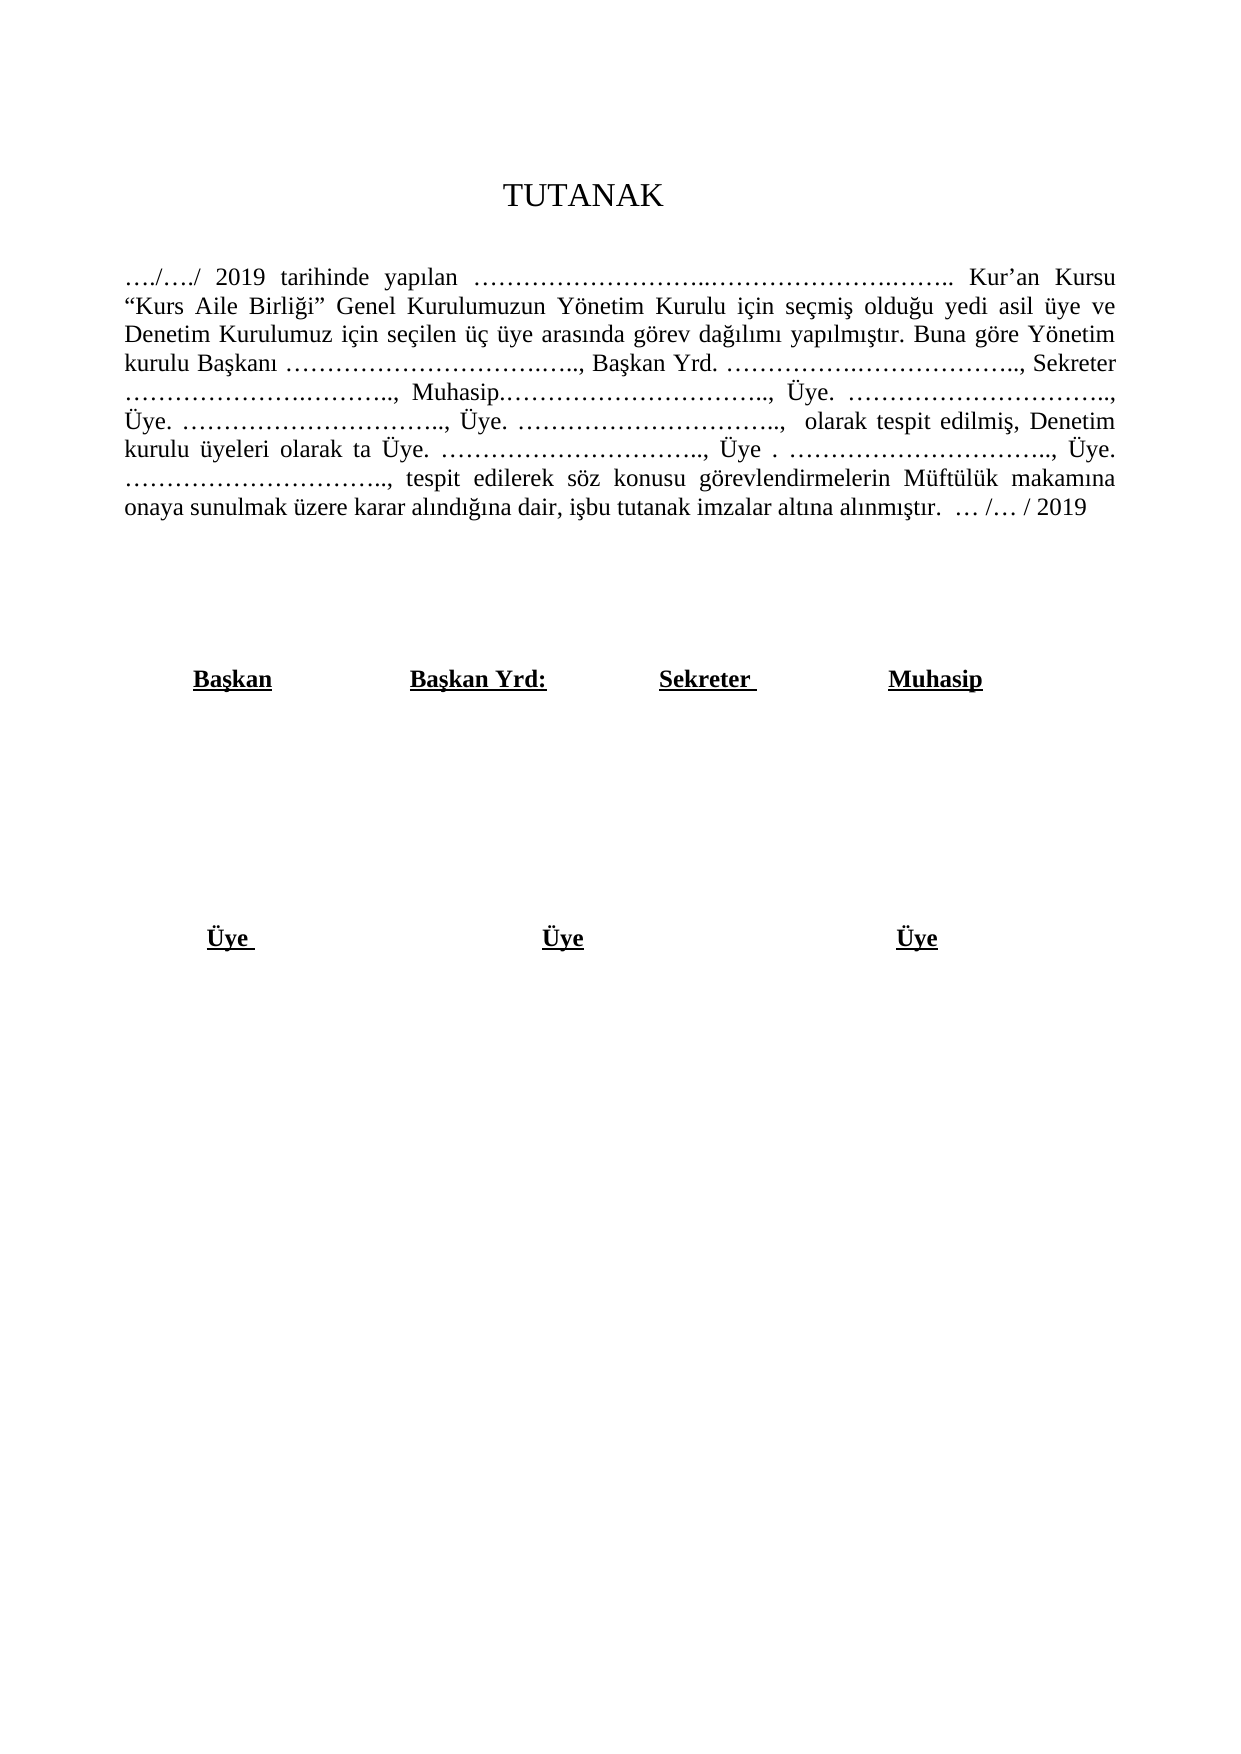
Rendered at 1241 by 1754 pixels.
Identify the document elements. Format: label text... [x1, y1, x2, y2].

text Üye Üye Üye [50, 923, 1116, 952]
text Başkan Başkan Yrd: Sekreter Muhasip [124, 664, 1116, 693]
text …./…./ 2019 tarihinde yapılan ………………………..………………….…….. Kur’an Kursu “Kurs Aile Birliği” Genel Kurulumuzun Yönetim Kurulu için seçmiş olduğu yedi asil üye ve Denetim Kurulumuz için seçilen üç üye arasında görev dağılımı yapılmıştır. Buna göre Yönetim kurulu Başkanı ………………………….….., Başkan Yrd. …………….……………….., Sekreter ………………….……….., Muhasip.………………………….., Üye. ………………………….., Üye. ………………………….., Üye. ………………………….., olarak tespit edilmiş, Denetim kurulu üyeleri olarak ta Üye. ………………………….., Üye . ………………………….., Üye. ………………………….., tespit edilerek söz konusu görevlendirmelerin Müftülük makamına onaya sunulmak üzere karar alındığına dair, işbu tutanak imzalar altına alınmıştır. … /… / 2019 [124, 262, 1116, 521]
text TUTANAK [50, 176, 1116, 214]
